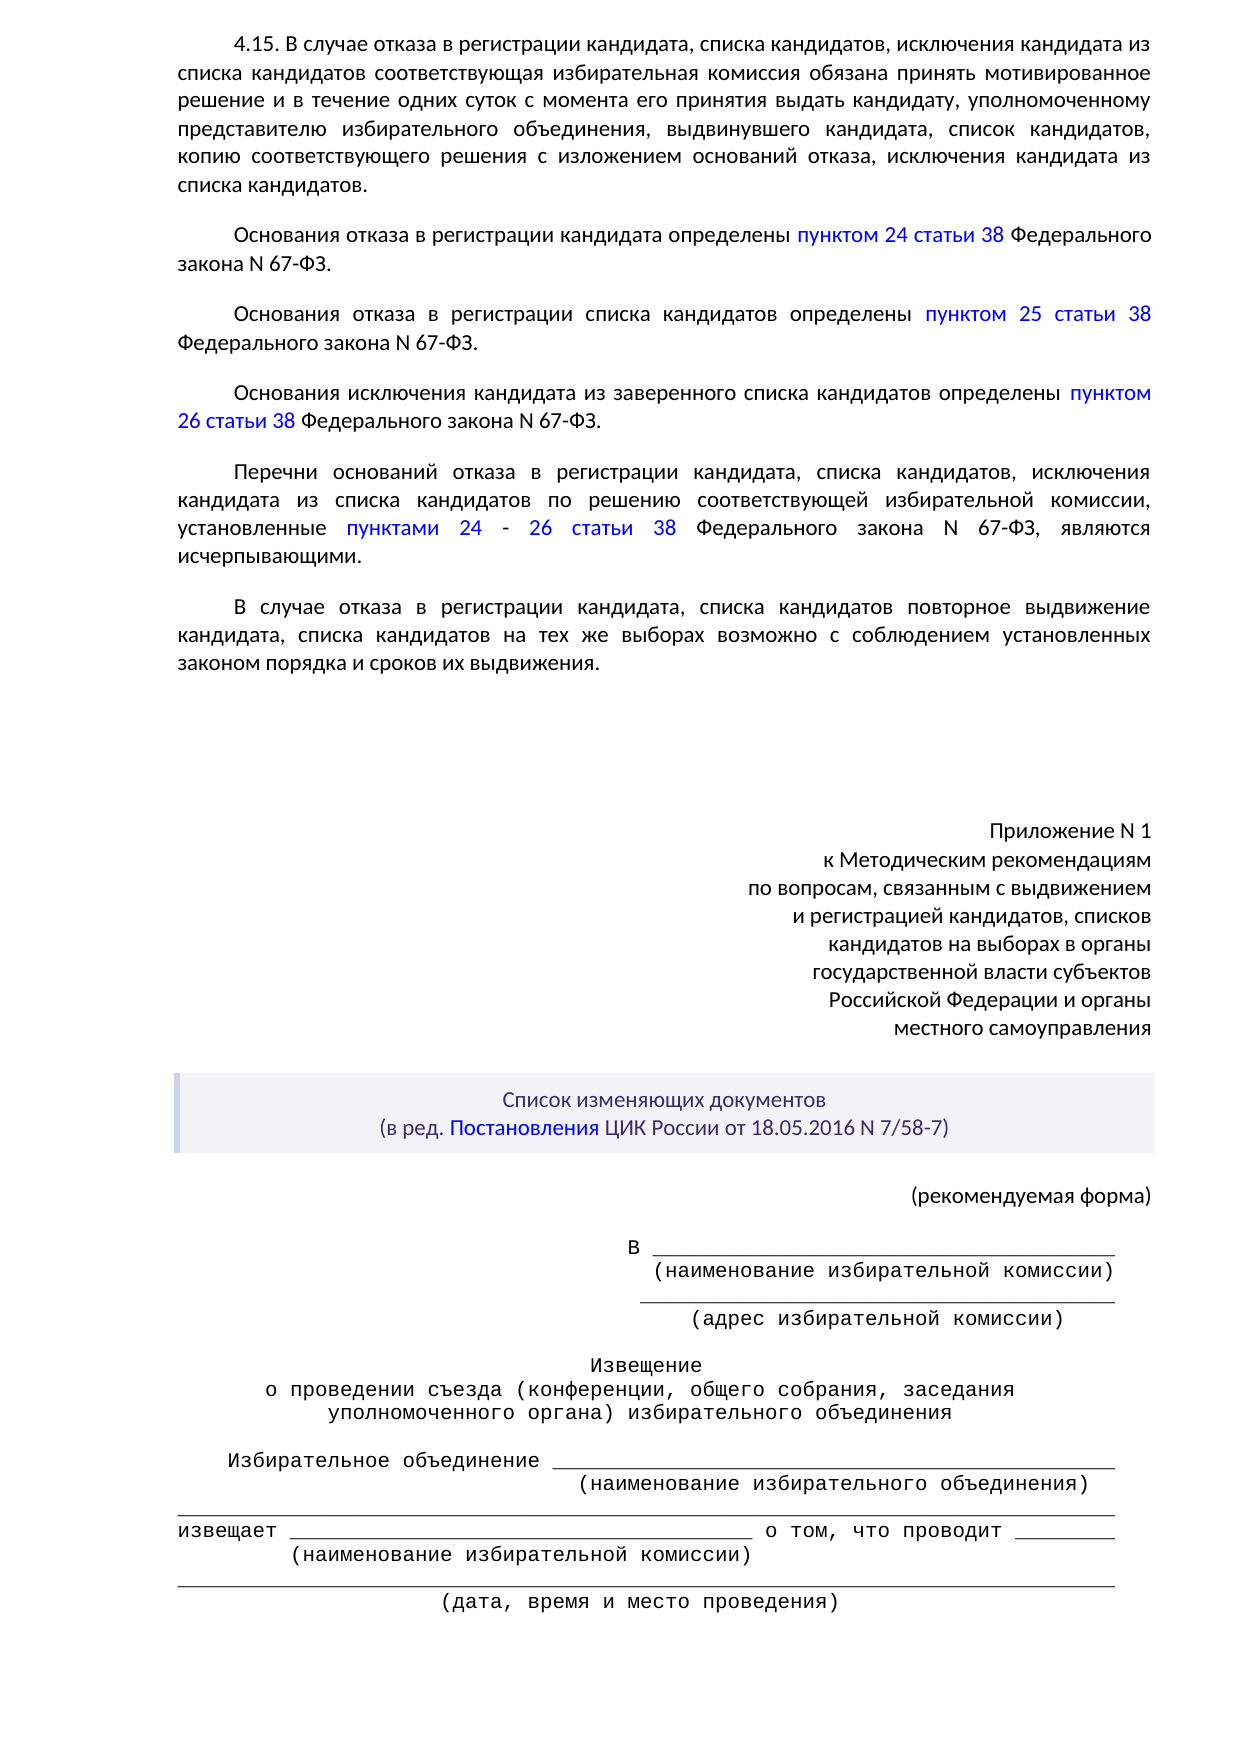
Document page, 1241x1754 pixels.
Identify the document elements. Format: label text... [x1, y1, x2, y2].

text извещает _____________________________________ о том, что проводит ________ [177, 1521, 1152, 1544]
text (рекомендуемая форма) [177, 1181, 1152, 1209]
text (дата, время и место проведения) [177, 1591, 1152, 1615]
text (наименование избирательного объединения) [177, 1473, 1152, 1497]
text Основания отказа в регистрации списка кандидатов определены пунктом 25 статьи 38 Федерального закона N 67-ФЗ. [177, 299, 1152, 356]
text В случае отказа в регистрации кандидата, списка кандидатов повторное выдвижение кандидата, списка кандидатов на тех же выборах возможно с соблюдением установленных законом порядка и сроков их выдвижения. [177, 592, 1152, 677]
text кандидатов на выборах в органы [177, 929, 1152, 957]
text по вопросам, связанным с выдвижением [177, 873, 1152, 901]
text о проведении съезда (конференции, общего собрания, заседания [177, 1379, 1152, 1402]
text Приложение N 1 [177, 817, 1152, 845]
text уполномоченного органа) избирательного объединения [177, 1402, 1152, 1426]
text В _____________________________________ [177, 1237, 1152, 1260]
text ___________________________________________________________________________ [177, 1568, 1152, 1591]
text (адрес избирательной комиссии) [177, 1308, 1152, 1331]
text Основания исключения кандидата из заверенного списка кандидатов определены пунктом 26 статьи 38 Федерального закона N 67-ФЗ. [177, 378, 1152, 434]
text (наименование избирательной комиссии) [177, 1260, 1152, 1284]
text Извещение [177, 1355, 1152, 1379]
text Перечни оснований отказа в регистрации кандидата, списка кандидатов, исключения кандидата из списка кандидатов по решению соответствующей избирательной комиссии, установленные пунктами 24 - 26 статьи 38 Федерального закона N 67-ФЗ, являются исчерпывающими. [177, 457, 1152, 569]
text к Методическим рекомендациям [177, 845, 1152, 873]
text и регистрацией кандидатов, списков [177, 901, 1152, 929]
text Российской Федерации и органы [177, 985, 1152, 1013]
table_header Список изменяющих документов (в ред. Постановления ЦИК России от 18.05.2016 N 7/58-7) [180, 1073, 1149, 1153]
text Основания отказа в регистрации кандидата определены пунктом 24 статьи 38 Федерального закона N 67-ФЗ. [177, 221, 1152, 277]
text (наименование избирательной комиссии) [177, 1544, 1152, 1568]
text 4.15. В случае отказа в регистрации кандидата, списка кандидатов, исключения кандидата из списка кандидатов соответствующая избирательная комиссия обязана принять мотивированное решение и в течение одних суток с момента его принятия выдать кандидату, уполномоченному представителю избирательного объединения, выдвинувшего кандидата, список кандидатов, копию соответствующего решения с изложением оснований отказа, исключения кандидата из списка кандидатов. [177, 29, 1152, 198]
text ___________________________________________________________________________ [177, 1497, 1152, 1521]
text государственной власти субъектов [177, 957, 1152, 985]
text местного самоуправления [177, 1013, 1152, 1041]
text ______________________________________ [177, 1284, 1152, 1308]
text Избирательное объединение _____________________________________________ [177, 1449, 1152, 1473]
